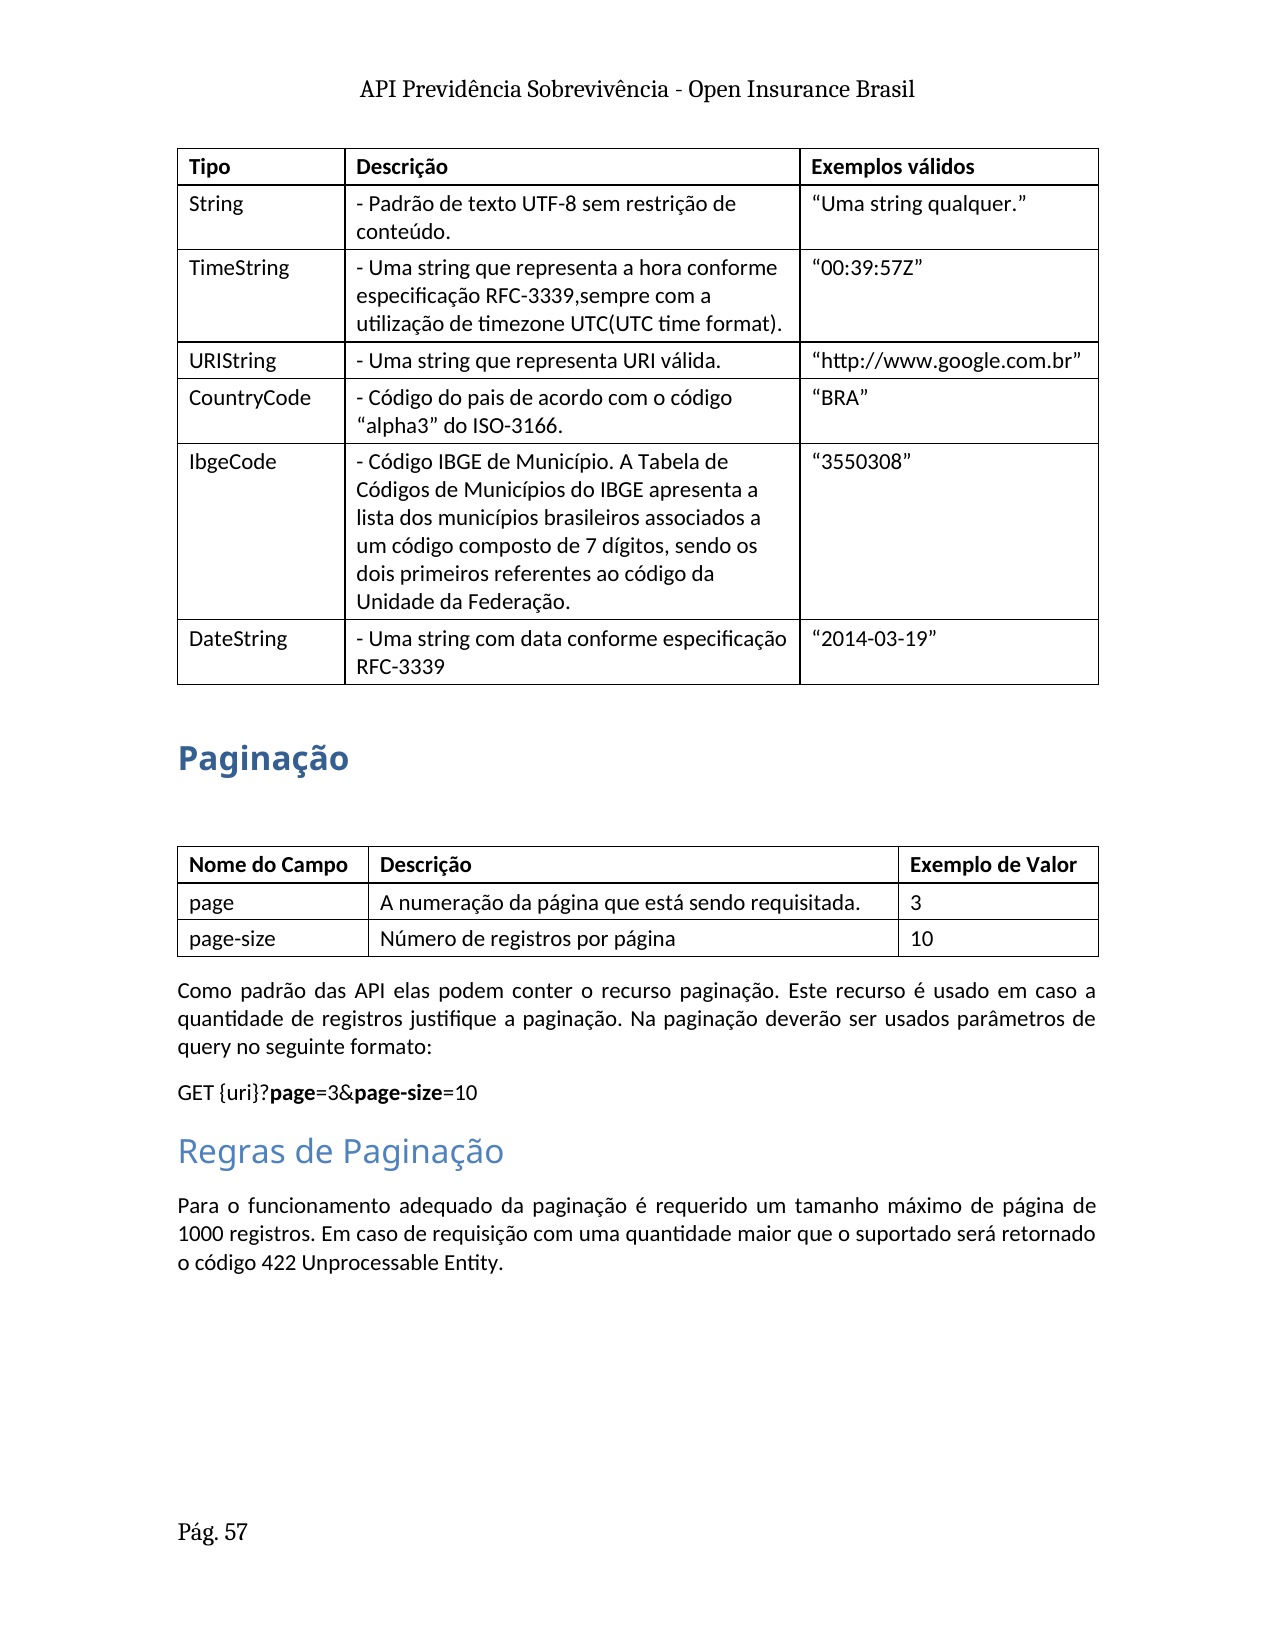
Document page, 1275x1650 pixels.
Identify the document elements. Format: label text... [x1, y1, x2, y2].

table_cell page [178, 884, 368, 919]
table_cell Número de registros por página [369, 920, 898, 956]
table_cell - Padrão de texto UTF-8 sem restrição de conteúdo. [346, 186, 799, 249]
table_cell “00:39:57Z” [801, 250, 1098, 341]
table_cell “BRA” [801, 379, 1098, 442]
table_cell IbgeCode [178, 444, 344, 619]
table_cell DateString [178, 620, 344, 684]
table_cell A numeração da página que está sendo requisitada. [369, 884, 898, 919]
table_cell “http://www.google.com.br” [801, 343, 1098, 378]
table_header Exemplos válidos [801, 149, 1098, 184]
text GET {uri}?page=3&page-size=10 [177, 1078, 1098, 1107]
table_cell TimeString [178, 250, 344, 341]
table_cell - Uma string com data conforme especificação RFC-3339 [346, 620, 799, 684]
table_cell page-size [178, 920, 368, 956]
table_header Descrição [346, 149, 799, 184]
table_cell “3550308” [801, 444, 1098, 619]
table_cell String [178, 186, 344, 249]
table_cell “Uma string qualquer.” [801, 186, 1098, 249]
table_header Nome do Campo [178, 847, 368, 882]
table_cell CountryCode [178, 379, 344, 442]
table_cell - Código do pais de acordo com o código “alpha3” do ISO-3166. [346, 379, 799, 442]
subtitle Paginação [177, 735, 1098, 780]
table_header Exemplo de Valor [899, 847, 1098, 882]
table_cell - Uma string que representa URI válida. [346, 343, 799, 378]
text Como padrão das API elas podem conter o recurso paginação. Este recurso é usado em caso a quantidade de registros justifique a paginação. Na paginação deverão ser usados parâmetros de query no seguinte formato: [177, 976, 1098, 1060]
table_cell - Uma string que representa a hora conforme especificação RFC-3339,sempre com a utilização de timezone UTC(UTC time format). [346, 250, 799, 341]
subtitle Regras de Paginação [177, 1127, 1098, 1173]
table_header Tipo [178, 149, 344, 184]
table_cell 10 [899, 920, 1098, 956]
table_cell 3 [899, 884, 1098, 919]
table_cell - Código IBGE de Município. A Tabela de Códigos de Municípios do IBGE apresenta a lista dos municípios brasileiros associados a um código composto de 7 dígitos, sendo os dois primeiros referentes ao código da Unidade da Federação. [346, 444, 799, 619]
text Para o funcionamento adequado da paginação é requerido um tamanho máximo de página de 1000 registros. Em caso de requisição com uma quantidade maior que o suportado será retornado o código 422 Unprocessable Entity. [177, 1192, 1098, 1276]
table_header Descrição [369, 847, 898, 882]
table_cell URIString [178, 343, 344, 378]
table_cell “2014-03-19” [801, 620, 1098, 684]
